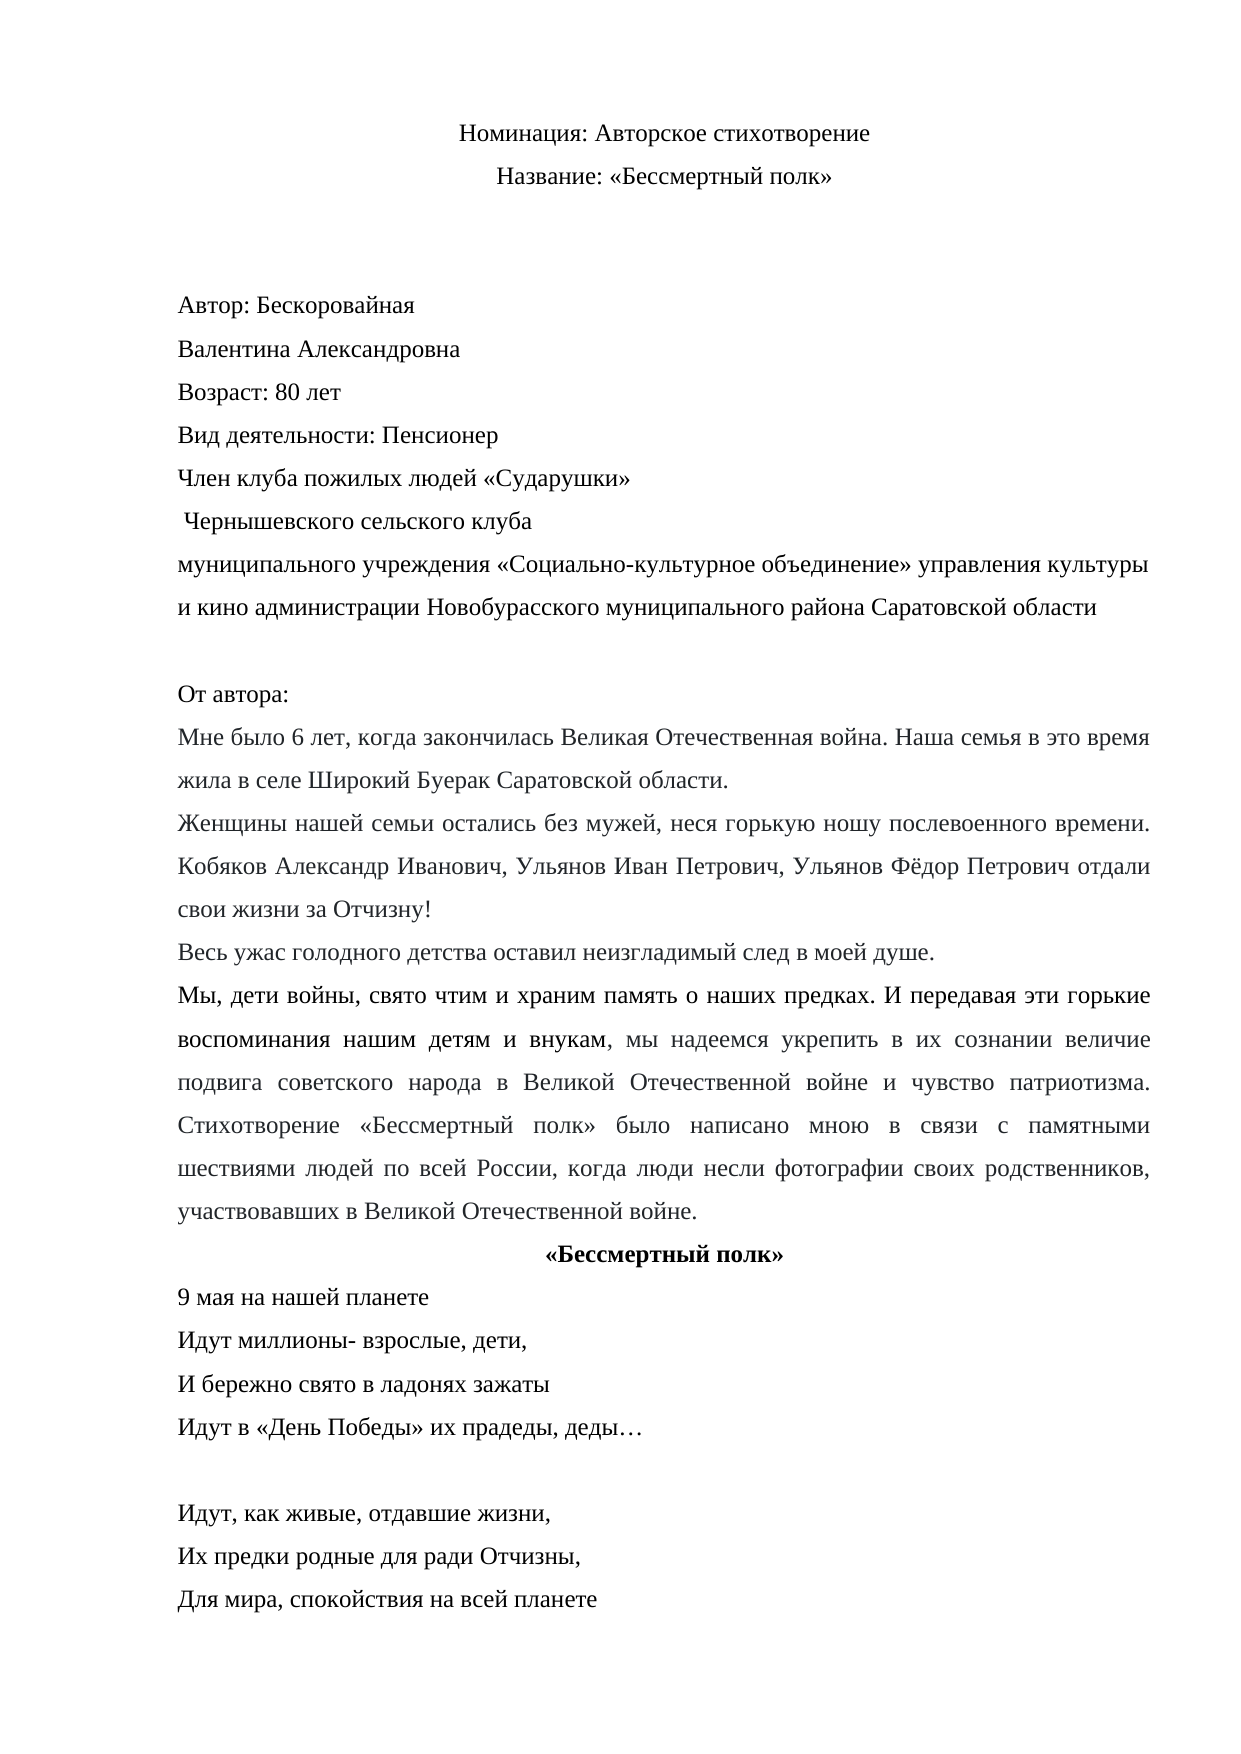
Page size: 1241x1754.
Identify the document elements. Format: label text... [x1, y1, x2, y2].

text Чернышевского сельского клуба [177, 506, 1152, 535]
text Их предки родные для ради Отчизны, [177, 1541, 1152, 1570]
text Весь ужас голодного детства оставил неизгладимый след в моей душе. [177, 937, 1152, 966]
text муниципального учреждения «Социально-культурное объединение» управления культуры и кино администрации Новобурасского муниципального района Саратовской области [177, 549, 1152, 621]
text Идут миллионы- взрослые, дети, [177, 1326, 1152, 1354]
text Автор: Бескоровайная [177, 291, 1152, 319]
text От автора: [177, 679, 1152, 707]
text Вид деятельности: Пенсионер [177, 420, 1152, 449]
text Возраст: 80 лет [177, 377, 1152, 406]
text Член клуба пожилых людей «Сударушки» [177, 463, 1152, 492]
text И бережно свято в ладонях зажаты [177, 1369, 1152, 1397]
text Номинация: Авторское стихотворение [177, 118, 1152, 147]
text 9 мая на нашей планете [177, 1282, 1152, 1311]
text Мне было 6 лет, когда закончилась Великая Отечественная война. Наша семья в это время жила в селе Широкий Буерак Саратовской области. [177, 722, 1152, 794]
text Мы, дети войны, свято чтим и храним память о наших предках. И передавая эти горькие воспоминания нашим детям и внукам, мы надеемся укрепить в их сознании величие подвига советского народа в Великой Отечественной войне и чувство патриотизма. Стихотворение «Бессмертный полк» было написано мною в связи с памятными шествиями людей по всей России, когда люди несли фотографии своих родственников, участвовавших в Великой Отечественной войне. [177, 981, 1152, 1225]
text Женщины нашей семьи остались без мужей, неся горькую ношу послевоенного времени. Кобяков Александр Иванович, Ульянов Иван Петрович, Ульянов Фёдор Петрович отдали свои жизни за Отчизну! [177, 808, 1152, 923]
text «Бессмертный полк» [177, 1239, 1152, 1268]
text Название: «Бессмертный полк» [177, 161, 1152, 190]
text Валентина Александровна [177, 334, 1152, 362]
text Идут, как живые, отдавшие жизни, [177, 1498, 1152, 1527]
text Идут в «День Победы» их прадеды, деды… [177, 1412, 1152, 1441]
text Для мира, спокойствия на всей планете [177, 1584, 1152, 1613]
